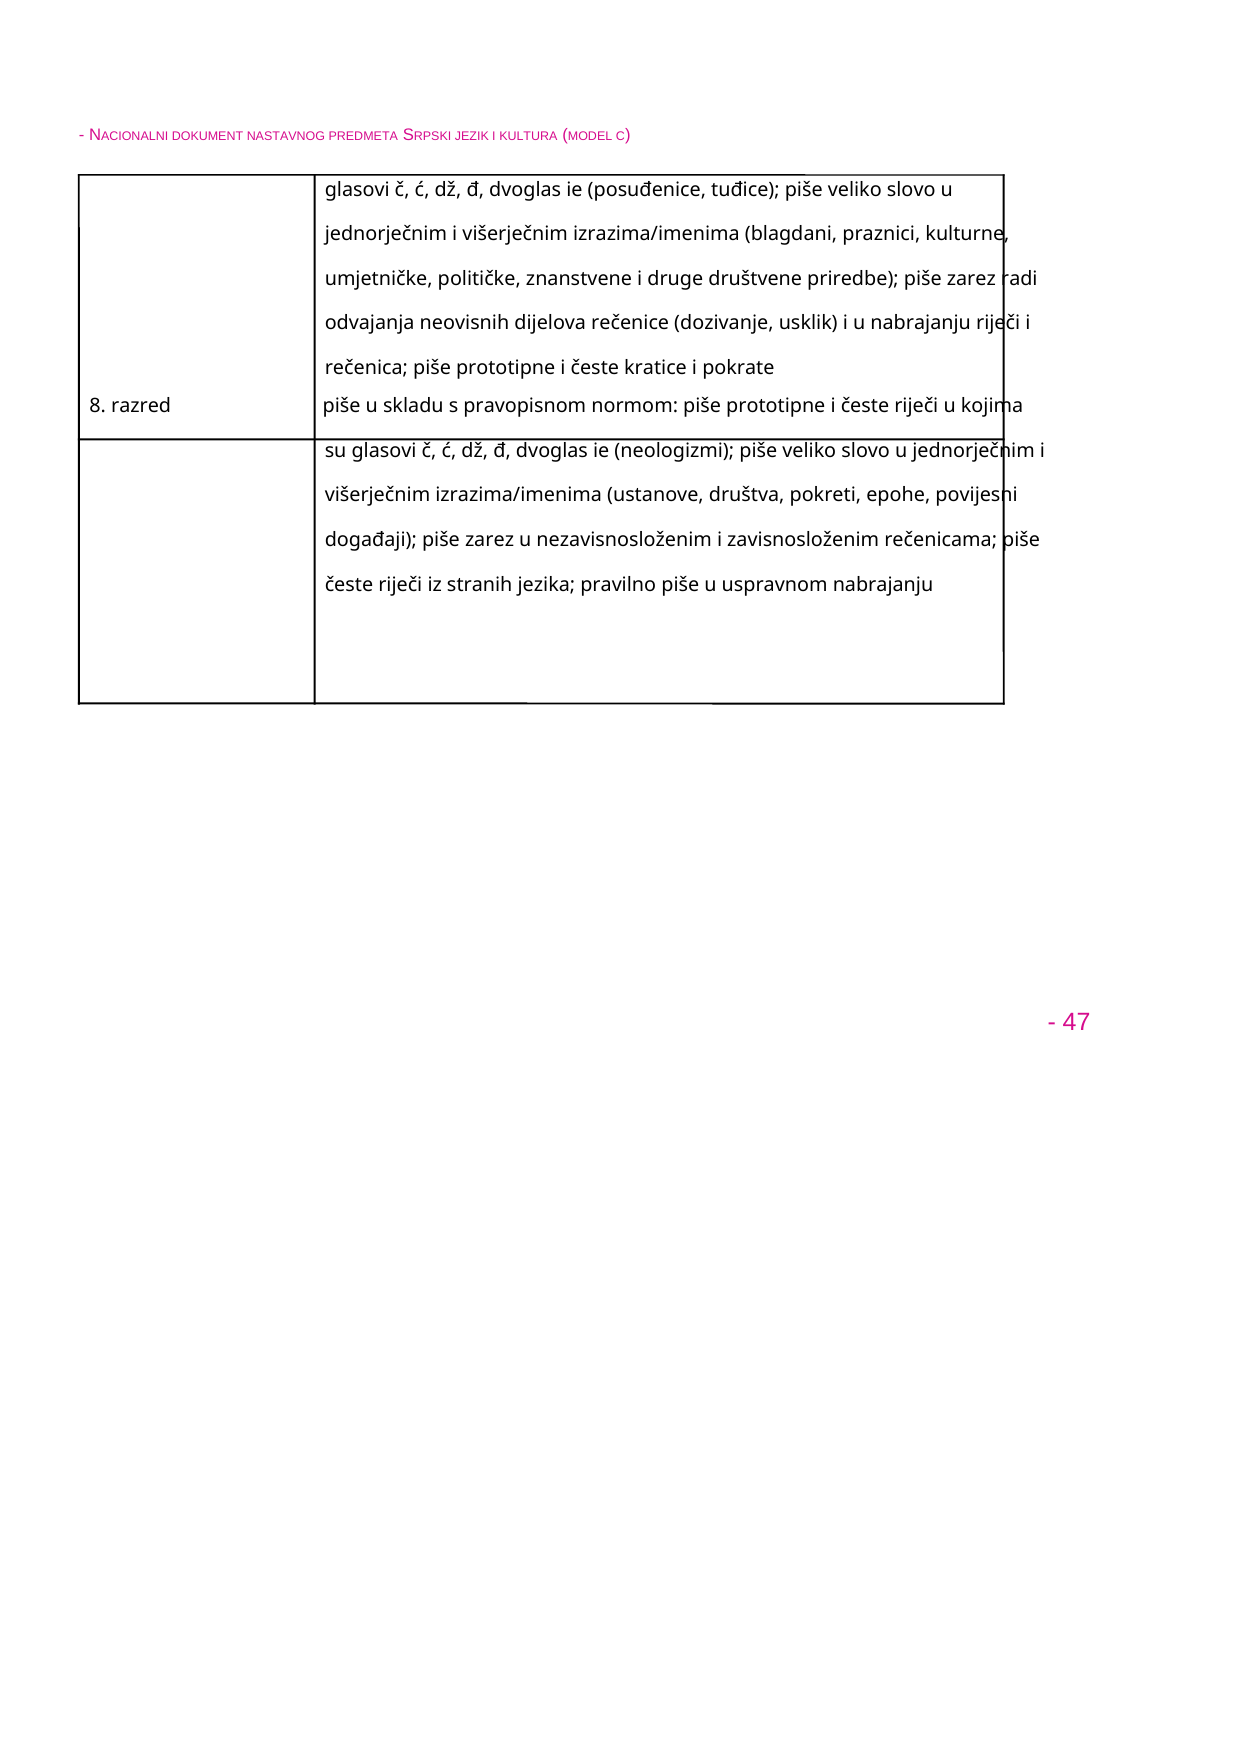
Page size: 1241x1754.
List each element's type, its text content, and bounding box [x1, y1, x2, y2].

text rečenica; piše prototipne i česte kratice i pokrate [324, 353, 1090, 380]
text - 47 [79, 1007, 1090, 1036]
text 8. razred piše u skladu s pravopisnom normom: piše prototipne i česte riječi u kojima [89, 391, 1090, 418]
text odvajanja neovisnih dijelova rečenice (dozivanje, usklik) i u nabrajanju riječi i [324, 309, 1090, 336]
text događaji); piše zarez u nezavisnosloženim i zavisnosloženim rečenicama; piše [324, 525, 1090, 552]
text su glasovi č, ć, dž, đ, dvoglas ie (neologizmi); piše veliko slovo u jednorječnim i [324, 436, 1090, 463]
text - NACIONALNI DOKUMENT NASTAVNOG PREDMETA SRPSKI JEZIK I KULTURA (MODEL C) [79, 125, 1090, 144]
text glasovi č, ć, dž, đ, dvoglas ie (posuđenice, tuđice); piše veliko slovo u [324, 175, 1090, 201]
text umjetničke, političke, znanstvene i druge društvene priredbe); piše zarez radi [324, 264, 1090, 291]
text jednorječnim i višerječnim izrazima/imenima (blagdani, praznici, kulturne, [324, 219, 1090, 246]
text višerječnim izrazima/imenima (ustanove, društva, pokreti, epohe, povijesni [324, 481, 1090, 508]
text česte riječi iz stranih jezika; pravilno piše u uspravnom nabrajanju [324, 570, 1090, 597]
